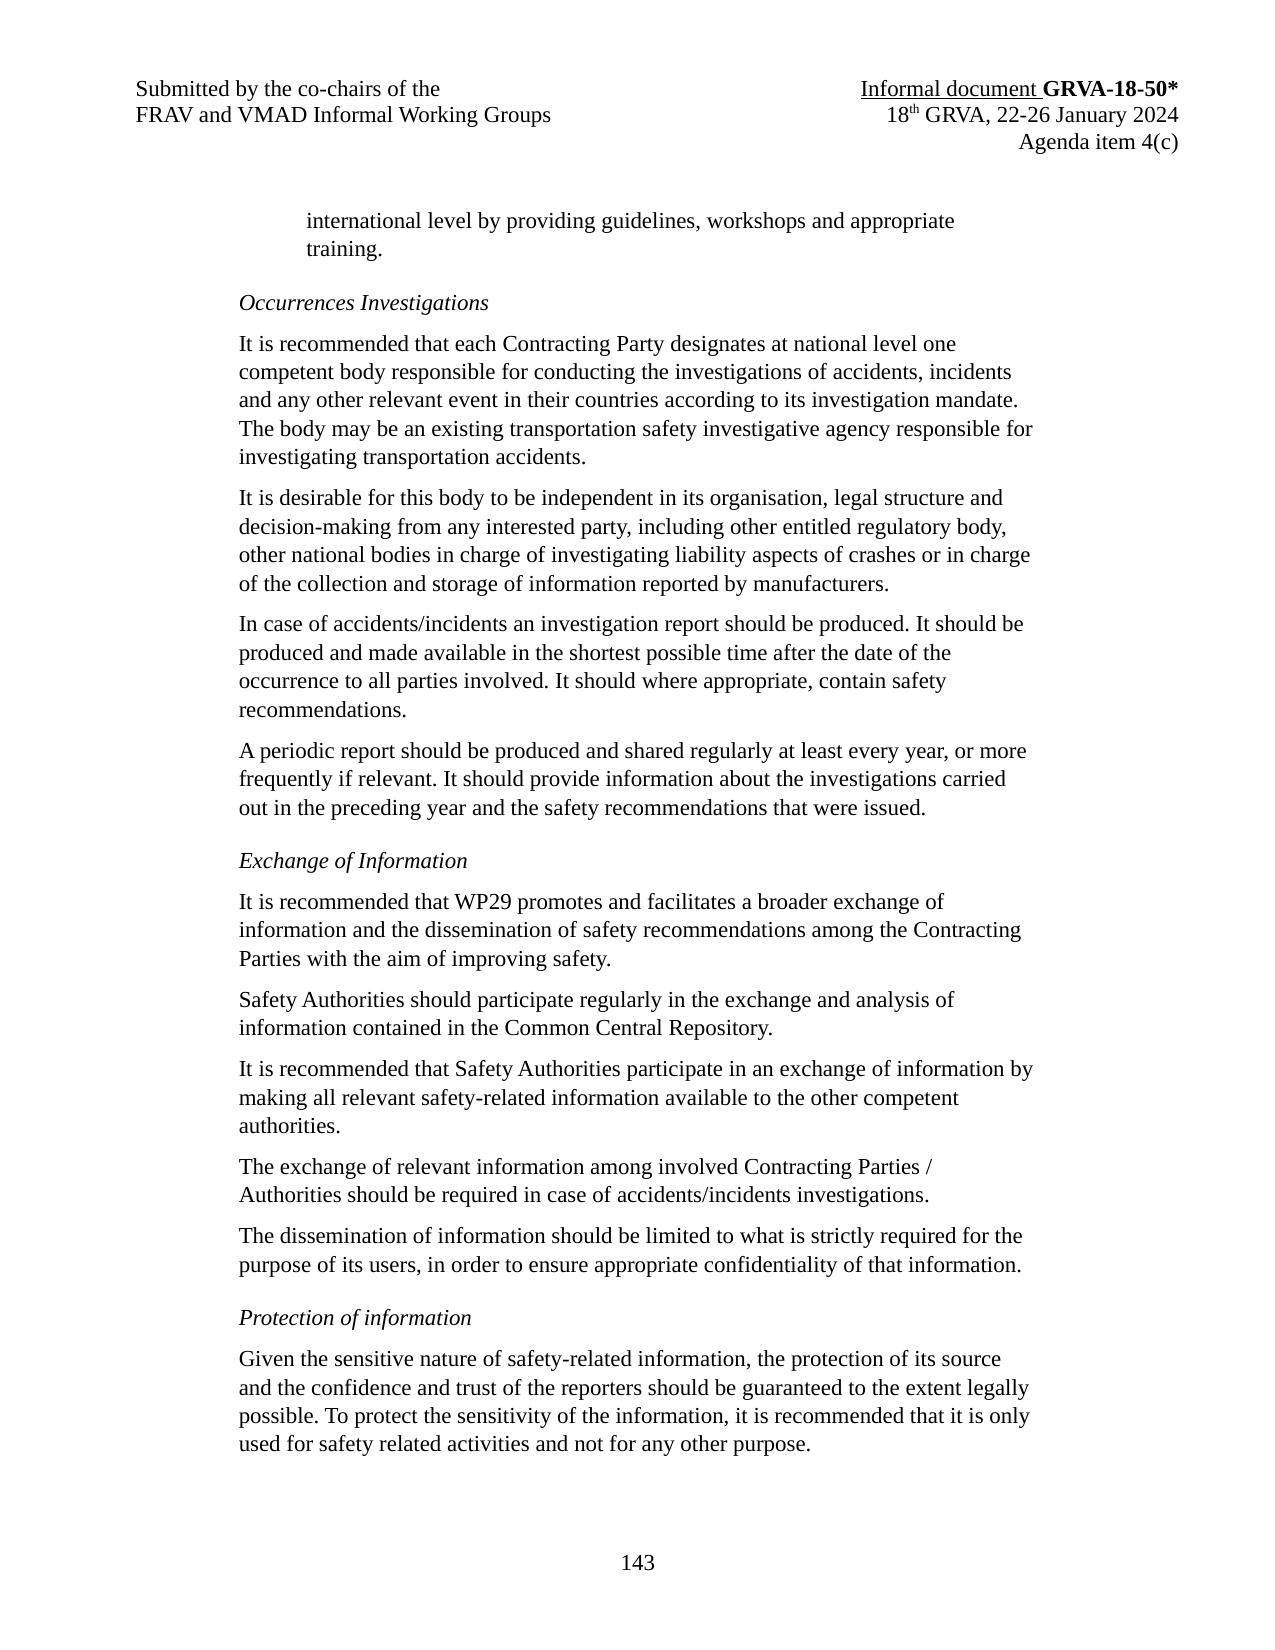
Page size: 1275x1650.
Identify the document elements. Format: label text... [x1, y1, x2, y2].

text Exchange of Information [238, 847, 1036, 873]
text Given the sensitive nature of safety-related information, the protection of its source and the confidence and trust of the reporters should be guaranteed to the extent legally possible. To protect the sensitivity of the information, it is recommended that it is only used for safety related activities and not for any other purpose. [238, 1345, 1036, 1457]
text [306, 207, 1036, 262]
text Safety Authorities should participate regularly in the exchange and analysis of information contained in the Common Central Repository. [238, 986, 1036, 1041]
text It is recommended that WP29 promotes and facilitates a broader exchange of information and the dissemination of safety recommendations among the Contracting Parties with the aim of improving safety. [238, 888, 1036, 971]
text The dissemination of information should be limited to what is strictly required for the purpose of its users, in order to ensure appropriate confidentiality of that information. [238, 1222, 1036, 1277]
text It is desirable for this body to be independent in its organisation, legal structure and decision-making from any interested party, including other entitled regulatory body, other national bodies in charge of investigating liability aspects of crashes or in charge of the collection and storage of information reported by manufacturers. [238, 484, 1036, 596]
text It is recommended that Safety Authorities participate in an exchange of information by making all relevant safety-related information available to the other competent authorities. [238, 1055, 1036, 1138]
text Occurrences Investigations [238, 289, 1036, 315]
text In case of accidents/incidents an investigation report should be produced. It should be produced and made available in the shortest possible time after the date of the occurrence to all parties involved. It should where appropriate, contain safety recommendations. [238, 611, 1036, 722]
text The exchange of relevant information among involved Contracting Parties / Authorities should be required in case of accidents/incidents investigations. [238, 1153, 1036, 1208]
text It is recommended that each Contracting Party designates at national level one competent body responsible for conducting the investigations of accidents, incidents and any other relevant event in their countries according to its investigation mandate. The body may be an existing transportation safety investigative agency responsible for investigating transportation accidents. [238, 329, 1036, 470]
text A periodic report should be produced and shared regularly at least every year, or more frequently if relevant. It should provide information about the investigations carried out in the preceding year and the safety recommendations that were issued. [238, 737, 1036, 820]
text Protection of information [238, 1304, 1036, 1331]
